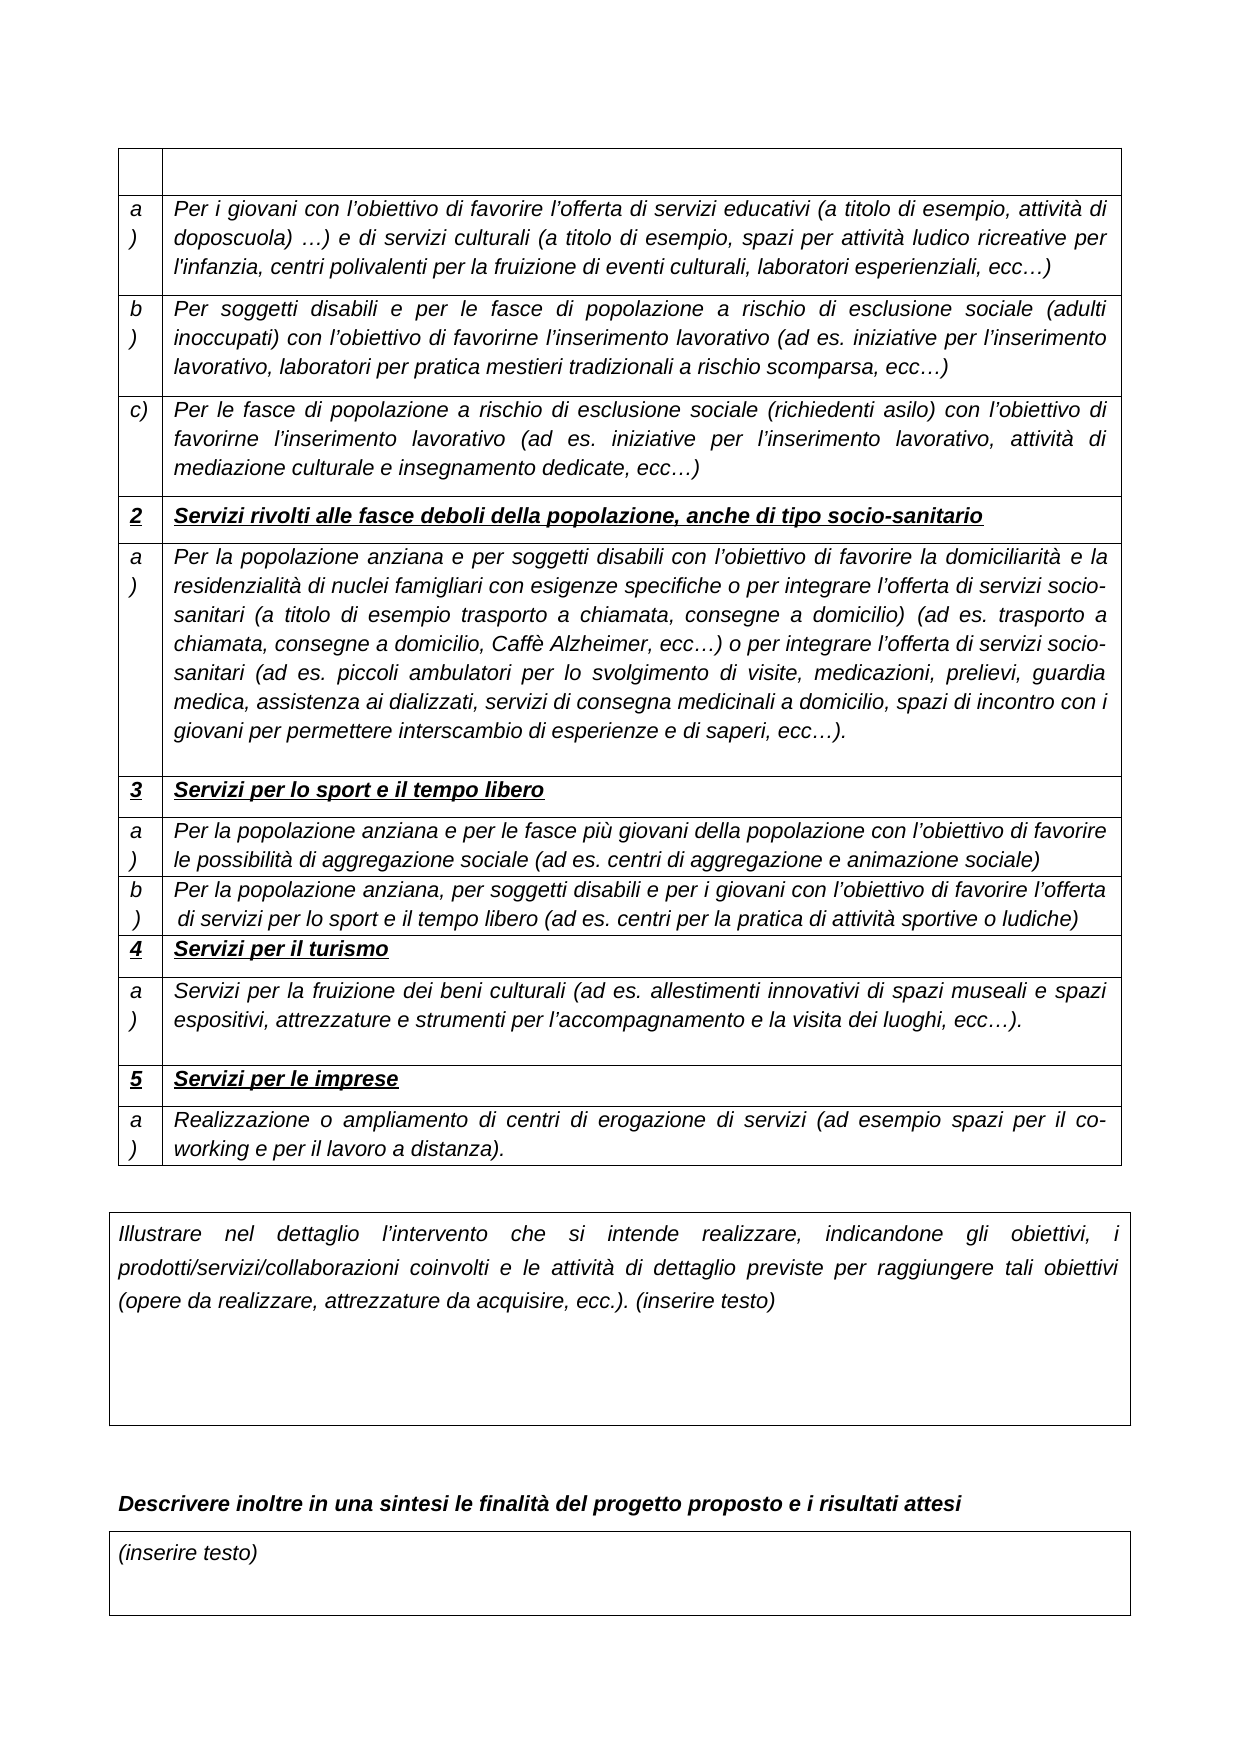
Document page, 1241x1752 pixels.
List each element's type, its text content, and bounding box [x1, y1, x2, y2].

table_cell a) [119, 818, 162, 876]
table_cell b) [119, 877, 162, 935]
table_cell c) [119, 397, 162, 496]
text Descrivere inoltre in una sintesi le finalità del progetto proposto e i risultati attesi [118, 1485, 1122, 1518]
table_cell Realizzazione o ampliamento di centri di erogazione di servizi (ad esempio spazi per il co-working e per il lavoro a distanza). [163, 1107, 1121, 1165]
table_cell Per soggetti disabili e per le fasce di popolazione a rischio di esclusione sociale (adulti inoccupati) con l’obiettivo di favorirne l’inserimento lavorativo (ad es. iniziative per l’inserimento lavorativo, laboratori per pratica mestieri tradizionali a rischio scomparsa, ecc…) [163, 296, 1121, 396]
table_cell Per la popolazione anziana e per soggetti disabili con l’obiettivo di favorire la domiciliarità e la residenzialità di nuclei famigliari con esigenze specifiche o per integrare l’offerta di servizi socio-sanitari (a titolo di esempio trasporto a chiamata, consegne a domicilio) (ad es. trasporto a chiamata, consegne a domicilio, Caffè Alzheimer, ecc…) o per integrare l’offerta di servizi socio-sanitari (ad es. piccoli ambulatori per lo svolgimento di visite, medicazioni, prelievi, guardia medica, assistenza ai dializzati, servizi di consegna medicinali a domicilio, spazi di incontro con i giovani per permettere interscambio di esperienze e di saperi, ecc…). [163, 544, 1121, 776]
table_cell a) [119, 544, 162, 776]
text (inserire testo) [110, 1532, 1130, 1567]
table_cell b) [119, 296, 162, 396]
table_cell 2 [119, 497, 162, 543]
table_cell Servizi per lo sport e il tempo libero [163, 777, 1121, 817]
table_cell 4 [119, 936, 162, 977]
table_cell 3 [119, 777, 162, 817]
table_cell Per la popolazione anziana, per soggetti disabili e per i giovani con l’obiettivo di favorire l’offerta di servizi per lo sport e il tempo libero (ad es. centri per la pratica di attività sportive o ludiche) [163, 877, 1121, 935]
table_cell Servizi per il turismo [163, 936, 1121, 977]
table_cell Servizi per le imprese [163, 1066, 1121, 1106]
table_cell a) [119, 1107, 162, 1165]
table_header 1 [119, 149, 162, 194]
table_cell Per le fasce di popolazione a rischio di esclusione sociale (richiedenti asilo) con l’obiettivo di favorirne l’inserimento lavorativo (ad es. iniziative per l’inserimento lavorativo, attività di mediazione culturale e insegnamento dedicate, ecc…) [163, 397, 1121, 496]
table_cell a) [119, 978, 162, 1064]
text Illustrare nel dettaglio l’intervento che si intende realizzare, indicandone gli obiettivi, i prodotti/servizi/collaborazioni coinvolti e le attività di dettaglio previste per raggiungere tali obiettivi (opere da realizzare, attrezzature da acquisire, ecc.). (inserire testo) [110, 1213, 1130, 1315]
table_cell Servizi per la fruizione dei beni culturali (ad es. allestimenti innovativi di spazi museali e spazi espositivi, attrezzature e strumenti per l’accompagnamento e la visita dei luoghi, ecc…). [163, 978, 1121, 1064]
table_cell Servizi rivolti alle fasce deboli della popolazione, anche di tipo socio-sanitario [163, 497, 1121, 543]
table_cell 5 [119, 1066, 162, 1106]
table_cell Per i giovani con l’obiettivo di favorire l’offerta di servizi educativi (a titolo di esempio, attività di doposcuola) …) e di servizi culturali (a titolo di esempio, spazi per attività ludico ricreative per l'infanzia, centri polivalenti per la fruizione di eventi culturali, laboratori esperienziali, ecc…) [163, 196, 1121, 295]
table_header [163, 149, 1121, 194]
table_cell a) [119, 196, 162, 295]
table_cell Per la popolazione anziana e per le fasce più giovani della popolazione con l’obiettivo di favorire le possibilità di aggregazione sociale (ad es. centri di aggregazione e animazione sociale) [163, 818, 1121, 876]
